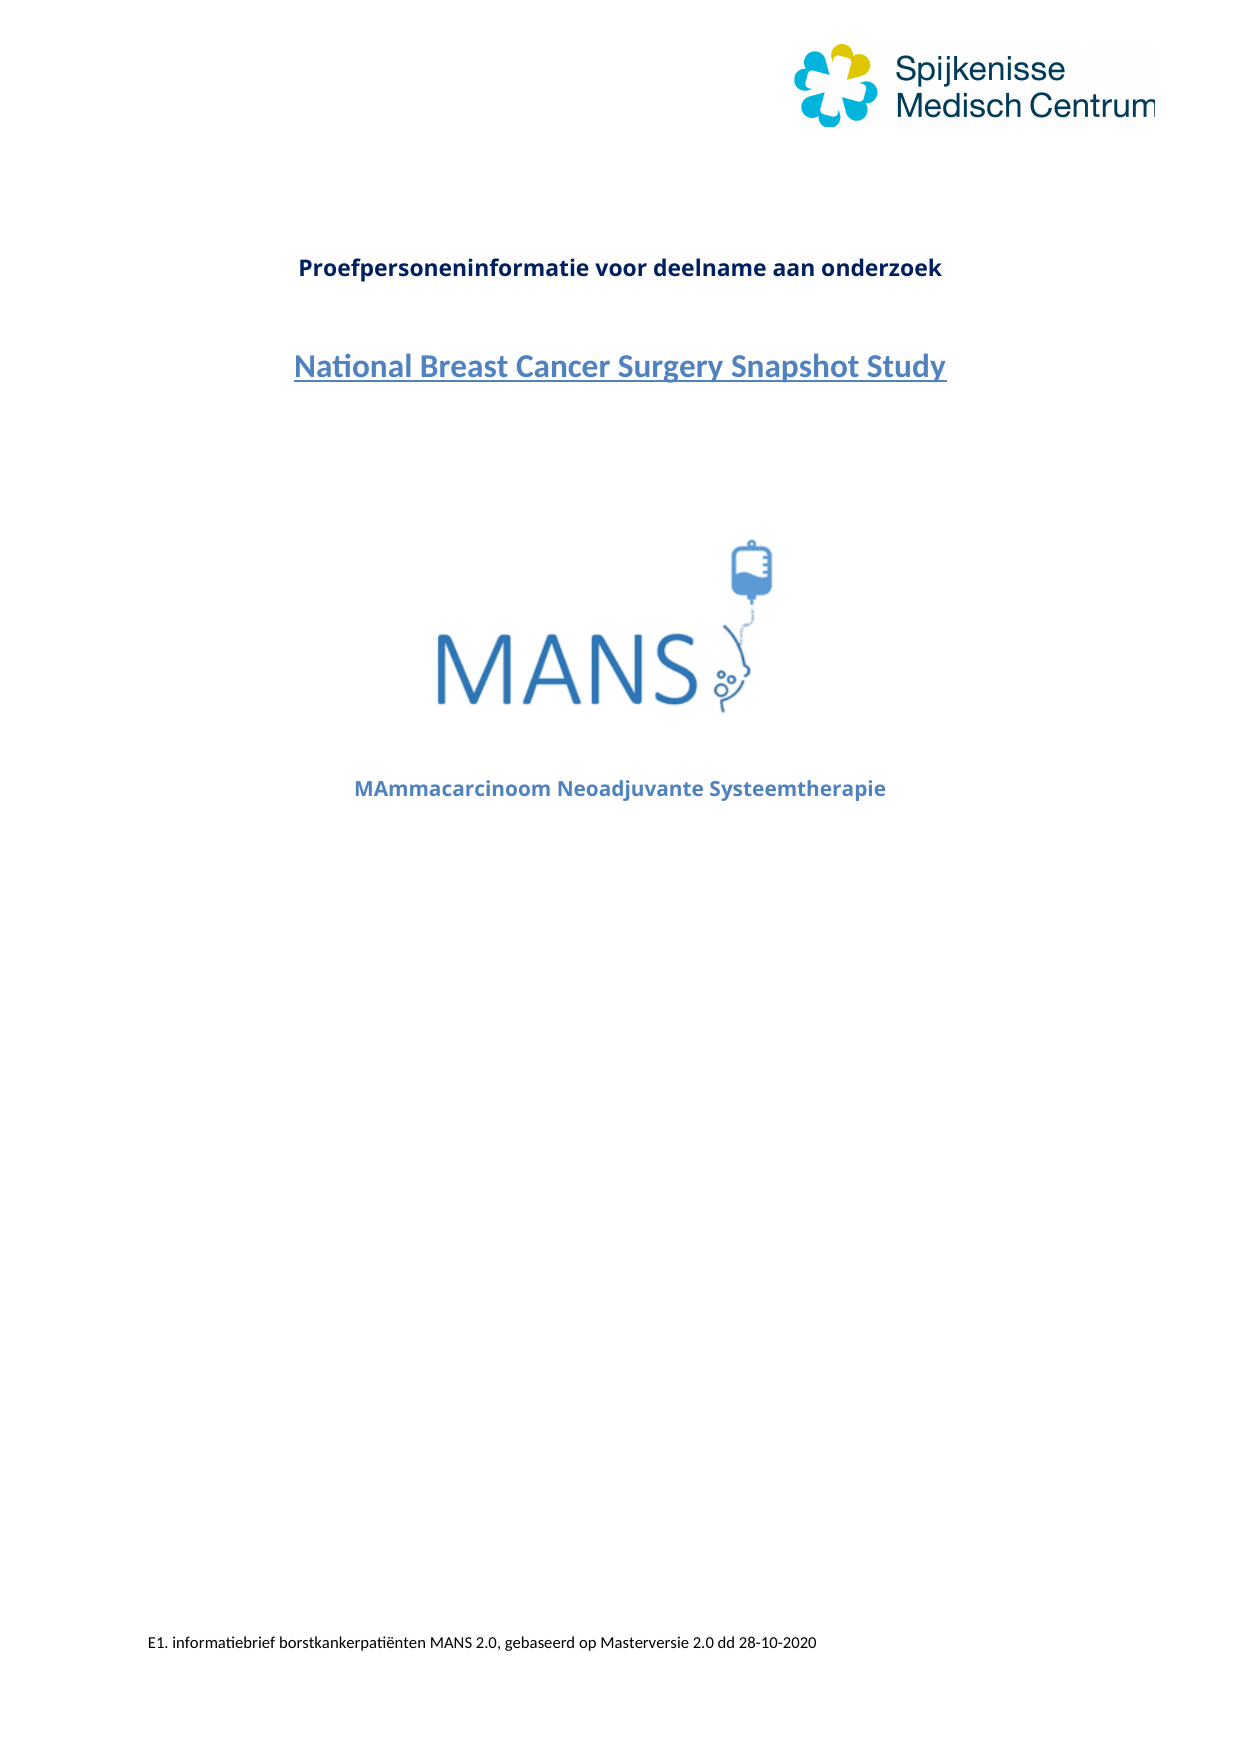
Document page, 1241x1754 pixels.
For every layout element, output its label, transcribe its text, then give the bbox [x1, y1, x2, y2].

text National Breast Cancer Surgery Snapshot Study [148, 345, 1093, 386]
text Proefpersoneninformatie voor deelname aan onderzoek [148, 252, 1093, 283]
picture [794, 44, 1155, 127]
text MAmmacarcinoom Neoadjuvante Systeemtherapie [148, 774, 1093, 803]
